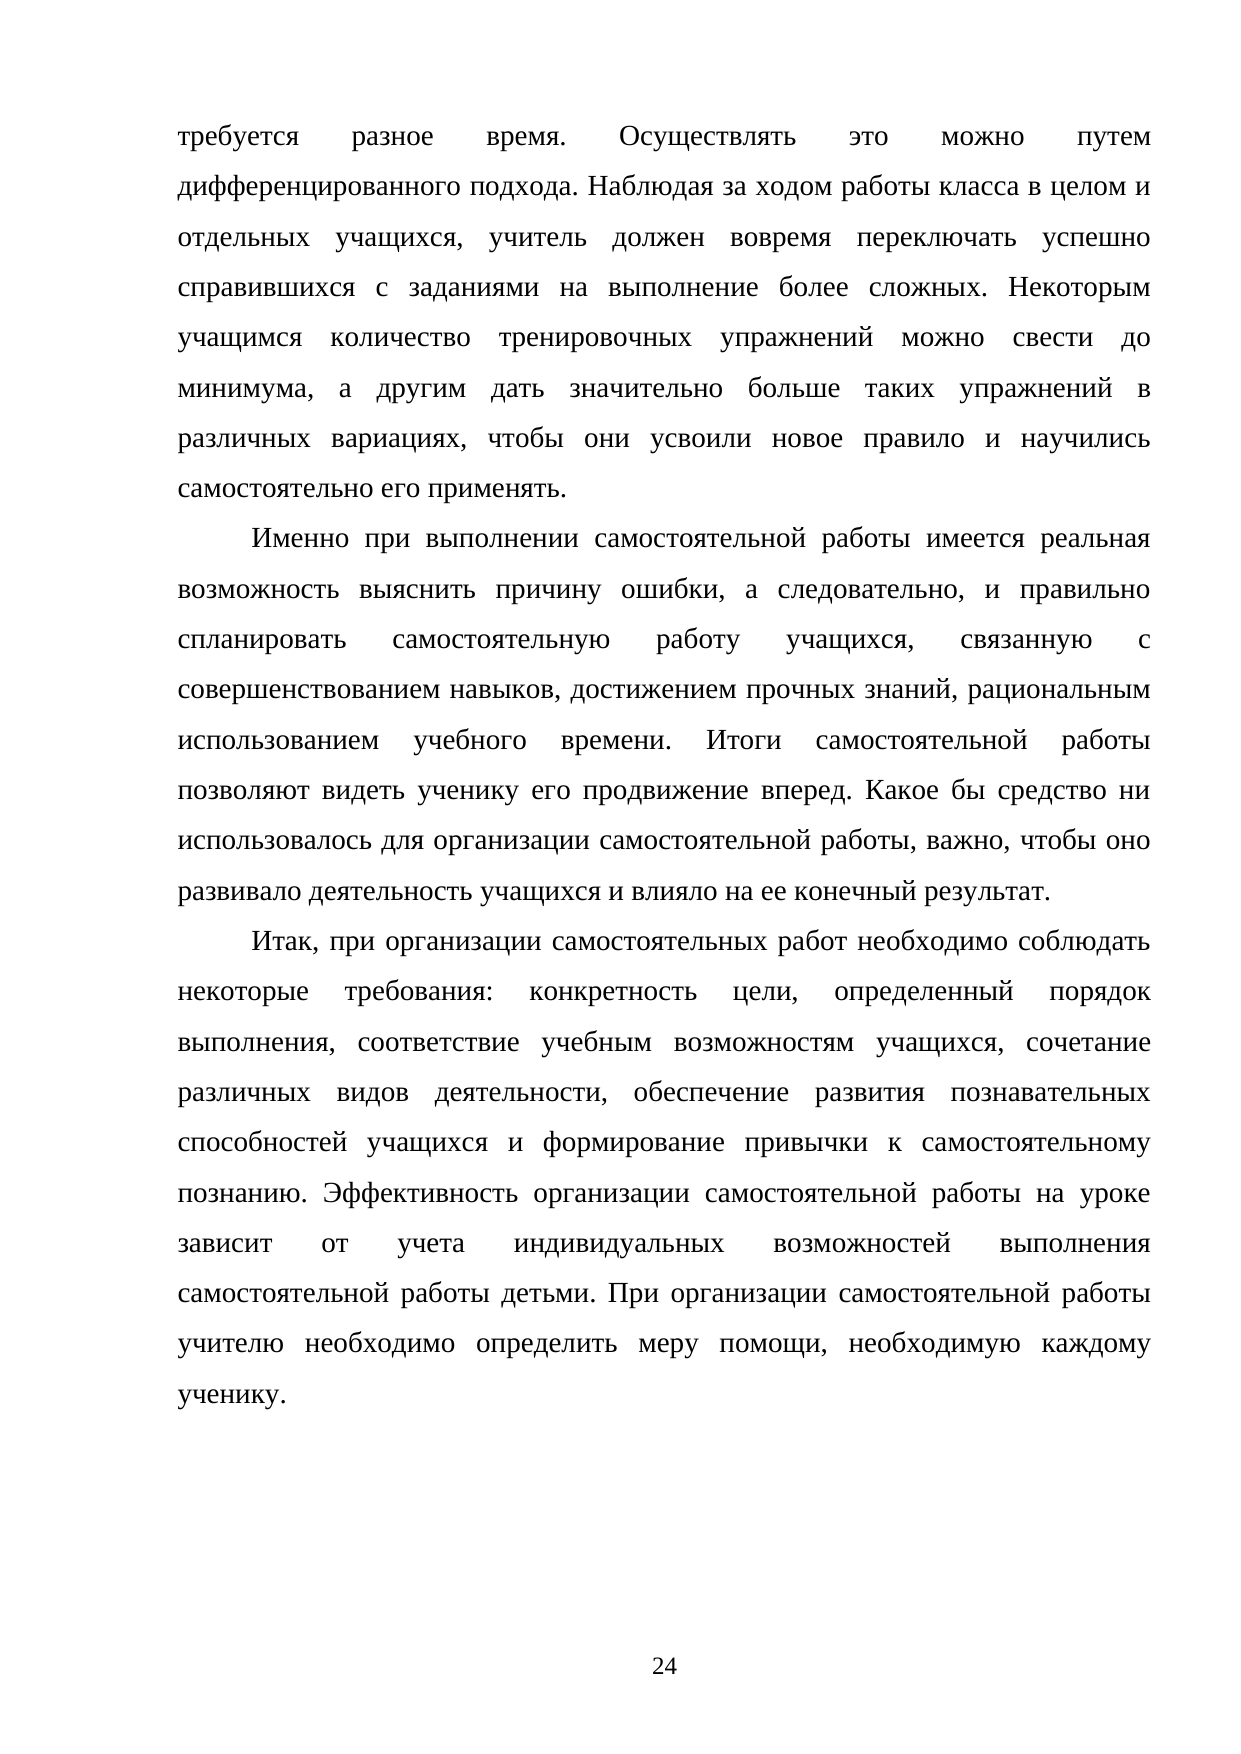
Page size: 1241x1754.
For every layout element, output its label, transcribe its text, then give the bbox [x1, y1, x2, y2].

text Итак, при организации самостоятельных работ необходимо соблюдать некоторые требования: конкретность цели, определенный порядок выполнения, соответствие учебным возможностям учащихся, сочетание различных видов деятельности, обеспечение развития познавательных способностей учащихся и формирование привычки к самостоятельному познанию. Эффективность организации самостоятельной работы на уроке зависит от учета индивидуальных возможностей выполнения самостоятельной работы детьми. При организации самостоятельной работы учителю необходимо определить меру помощи, необходимую каждому ученику. [177, 923, 1152, 1409]
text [177, 118, 1152, 504]
text Именно при выполнении самостоятельной работы имеется реальная возможность выяснить причину ошибки, а следовательно, и правильно спланировать самостоятельную работу учащихся, связанную с совершенствованием навыков, достижением прочных знаний, рациональным использованием учебного времени. Итоги самостоятельной работы позволяют видеть ученику его продвижение вперед. Какое бы средство ни использовалось для организации самостоятельной работы, важно, чтобы оно развивало деятельность учащихся и влияло на ее конечный результат. [177, 521, 1152, 906]
